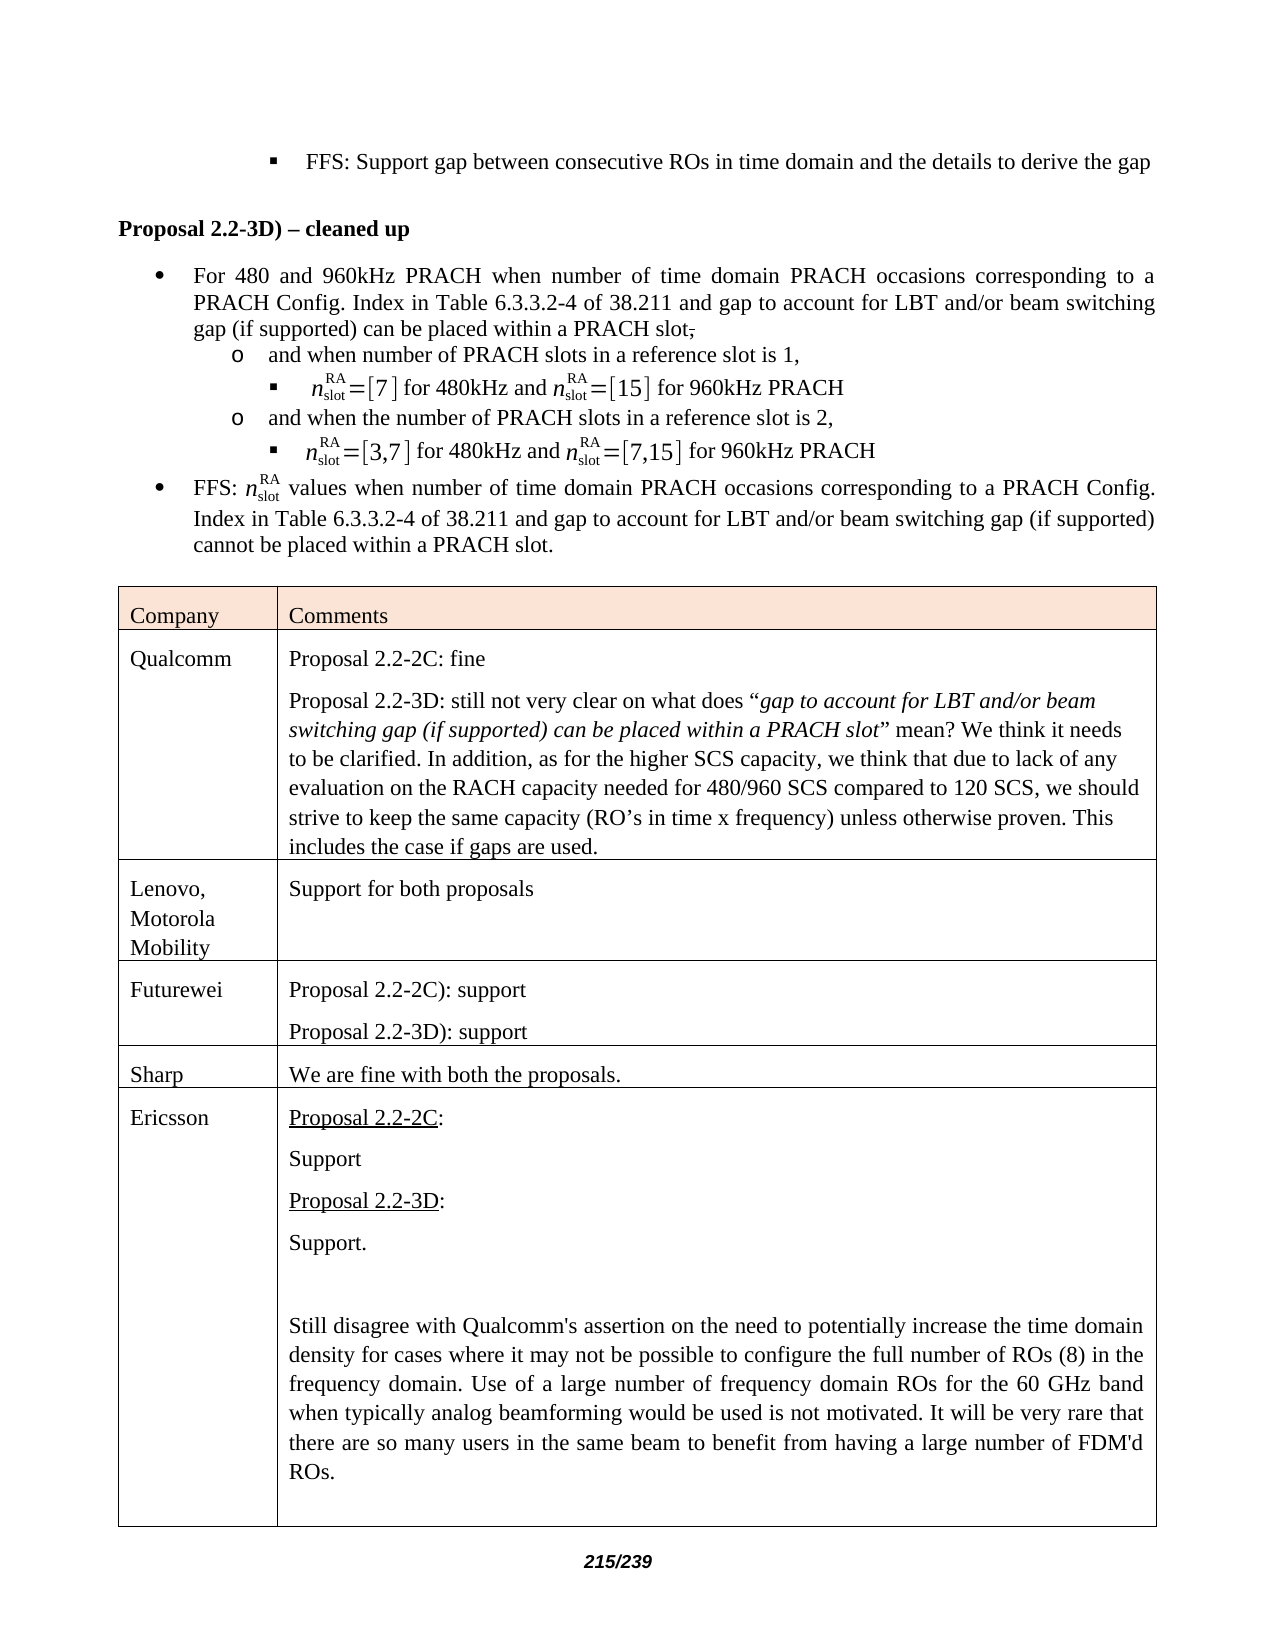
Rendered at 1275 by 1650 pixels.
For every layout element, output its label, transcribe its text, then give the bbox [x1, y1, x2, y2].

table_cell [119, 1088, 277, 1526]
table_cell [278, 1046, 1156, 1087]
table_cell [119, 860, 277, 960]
list for 480kHz and for 960kHz PRACH [268, 433, 1157, 470]
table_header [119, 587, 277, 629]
list For 480 and 960kHz PRACH when number of time domain PRACH occasions corresponding to a PRACH Config. Index in Table 6.3.3.2-4 of 38.211 and gap to account for LBT and/or beam switching gap (if supported) can be placed within a PRACH slot, [156, 262, 1157, 341]
list and when the number of PRACH slots in a reference slot is 2, [231, 404, 1157, 433]
list for 480kHz and for 960kHz PRACH [268, 369, 1157, 404]
subtitle Proposal 2.2-3D) – cleaned up [118, 215, 1157, 241]
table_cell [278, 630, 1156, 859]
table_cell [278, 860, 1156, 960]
list and when number of PRACH slots in a reference slot is 1, [231, 341, 1157, 369]
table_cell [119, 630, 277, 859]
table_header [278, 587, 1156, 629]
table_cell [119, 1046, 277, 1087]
list FFS: values when number of time domain PRACH occasions corresponding to a PRACH Config. Index in Table 6.3.3.2-4 of 38.211 and gap to account for LBT and/or beam switching gap (if supported) cannot be placed within a PRACH slot. [156, 470, 1157, 558]
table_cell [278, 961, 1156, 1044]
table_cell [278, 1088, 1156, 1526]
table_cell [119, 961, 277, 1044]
list FFS: Support gap between consecutive ROs in time domain and the details to derive the gap [268, 148, 1157, 174]
